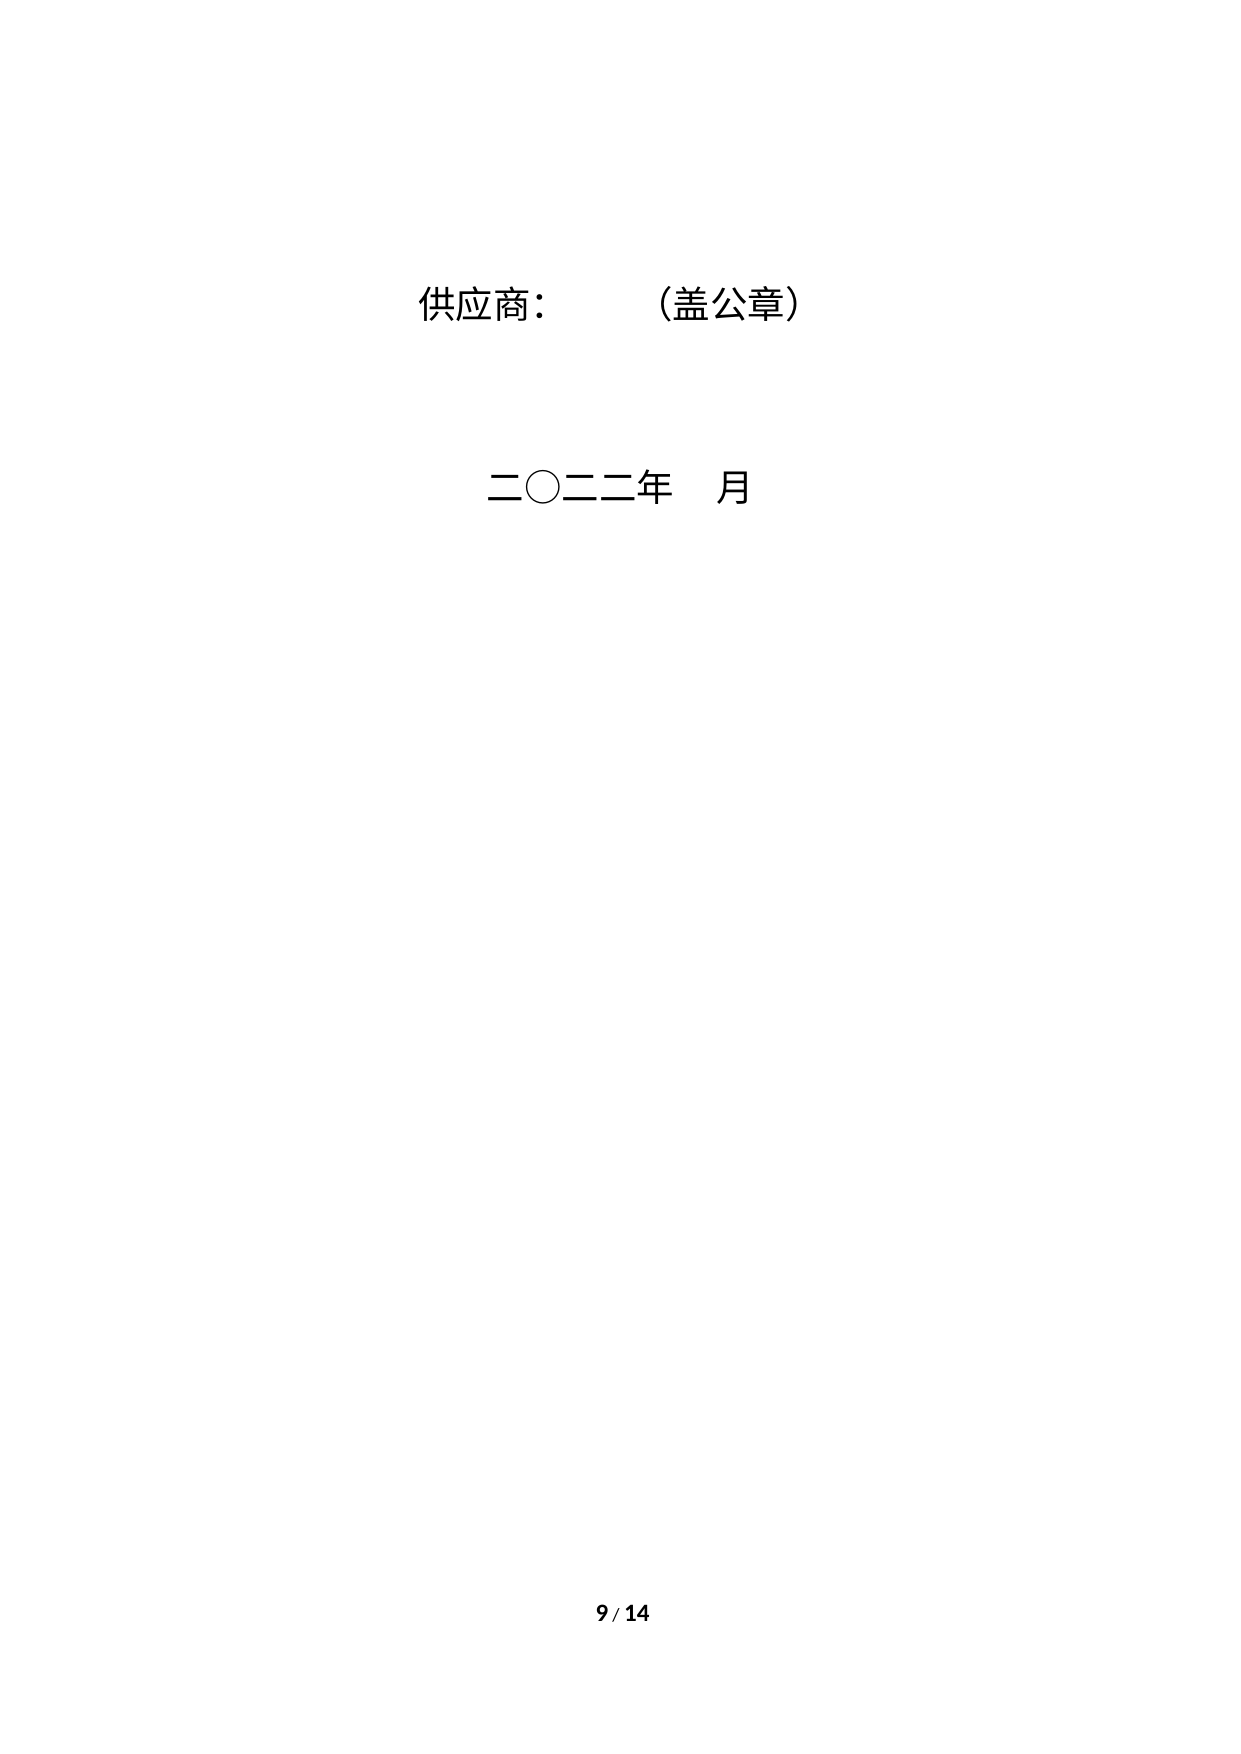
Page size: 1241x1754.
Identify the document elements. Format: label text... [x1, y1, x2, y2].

text 二○二二年 月 [75, 452, 1165, 517]
text 供应商： （盖公章） [75, 269, 1165, 334]
